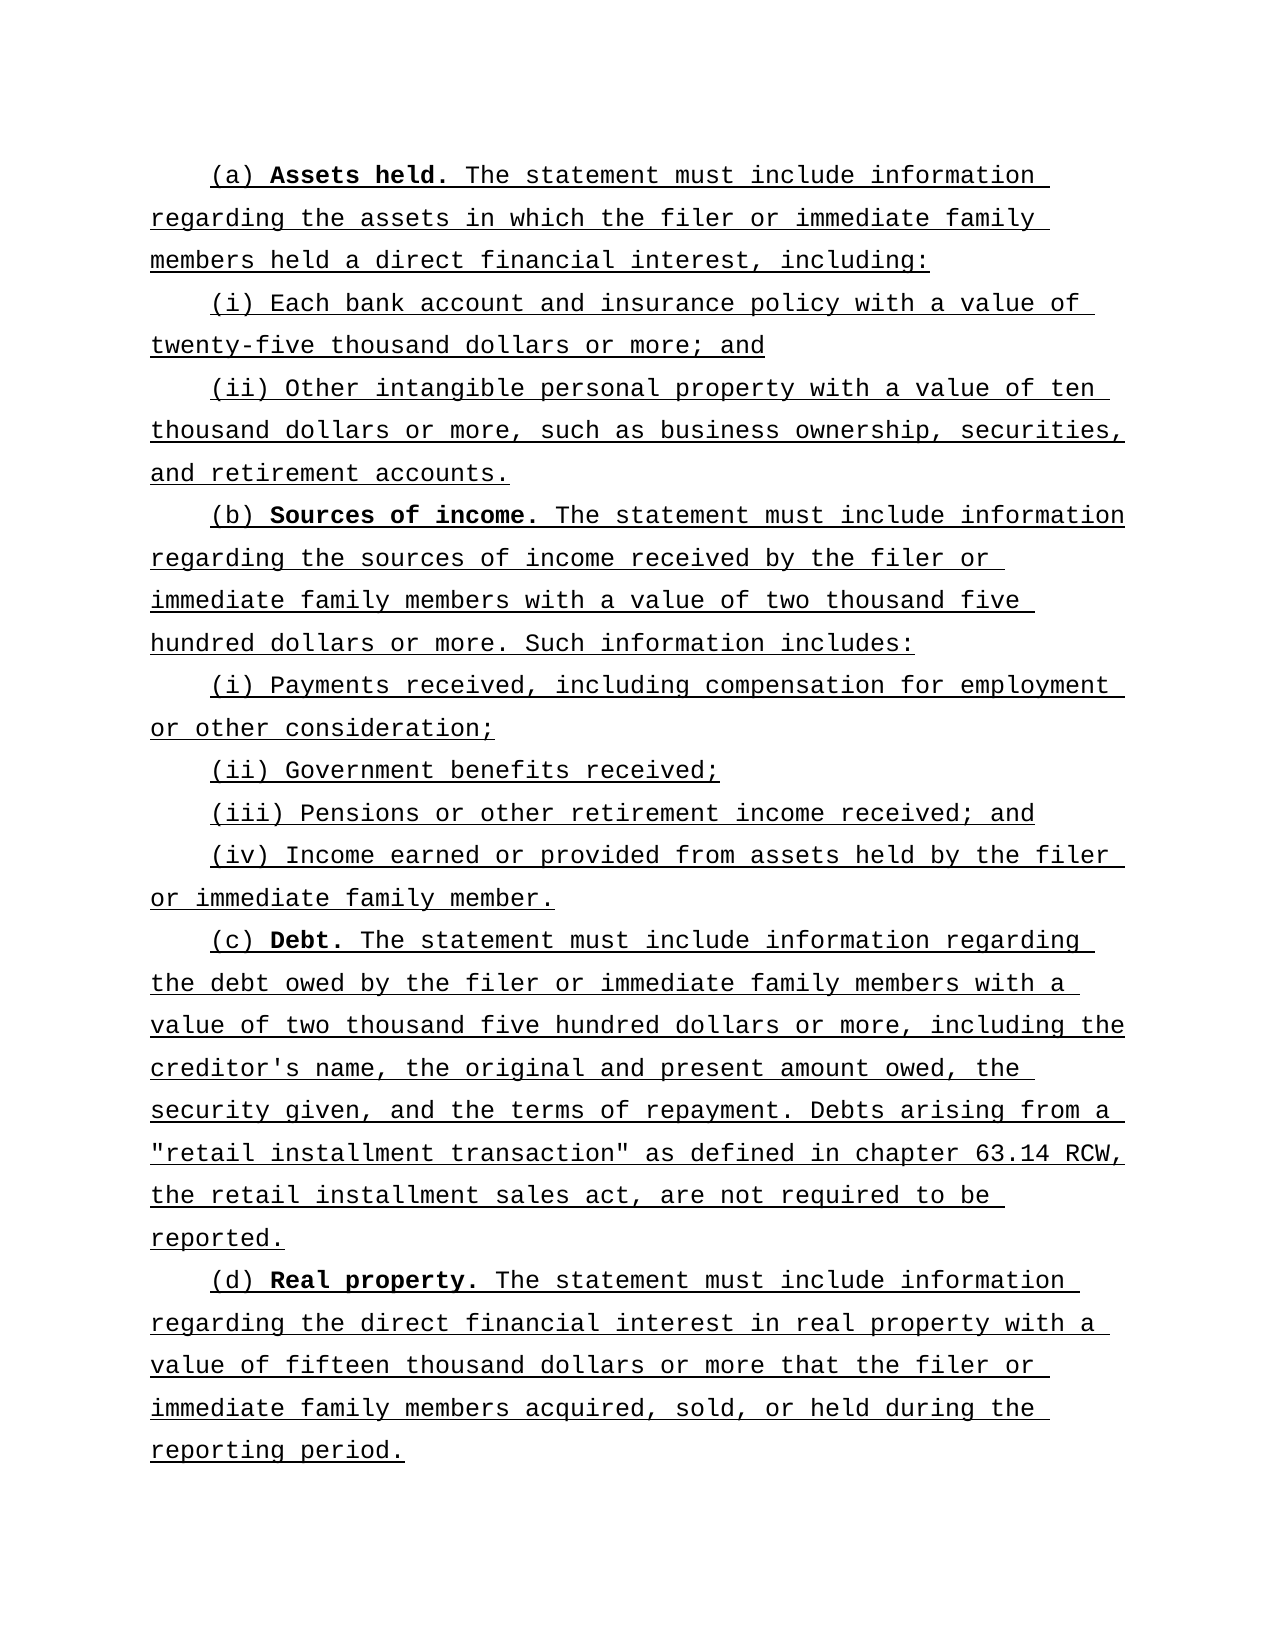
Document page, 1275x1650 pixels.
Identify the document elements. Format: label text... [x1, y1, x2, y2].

text (c) Debt. The statement must include information regarding the debt owed by the filer or immediate family members with a value of two thousand five hundred dollars or more, including the creditor's name, the original and present amount owed, the security given, and the terms of repayment. Debts arising from a "retail installment transaction" as defined in chapter 63.14 RCW, the retail installment sales act, are not required to be reported. [150, 1123, 1125, 1164]
text (b) Sources of income. The statement must include information regarding the sources of income received by the filer or immediate family members with a value of two thousand five hundred dollars or more. Such information includes: [150, 490, 1125, 660]
text (i) Each bank account and insurance policy with a value of twenty-five thousand dollars or more; and [150, 277, 1125, 362]
text (c) Debt. The statement must include information regarding the debt owed by the filer or immediate family members with a value of two thousand five hundred dollars or more, including the creditor's name, the original and present amount owed, the security given, and the terms of repayment. Debts arising from a "retail installment transaction" as defined in chapter 63.14 RCW, the retail installment sales act, are not required to be reported. [150, 915, 1125, 1036]
text (c) Debt. The statement must include information regarding the debt owed by the filer or immediate family members with a value of two thousand five hundred dollars or more, including the creditor's name, the original and present amount owed, the security given, and the terms of repayment. Debts arising from a "retail installment transaction" as defined in chapter 63.14 RCW, the retail installment sales act, are not required to be reported. [150, 1038, 1125, 1121]
text (ii) Other intangible personal property with a value of ten thousand dollars or more, such as business ownership, securities, and retirement accounts. [150, 443, 1125, 490]
text (iv) Income earned or provided from assets held by the filer or immediate family member. [150, 830, 1125, 915]
text (ii) Government benefits received; [150, 745, 1125, 787]
text (d) Real property. The statement must include information regarding the direct financial interest in real property with a value of fifteen thousand dollars or more that the filer or immediate family members acquired, sold, or held during the reporting period. [150, 1255, 1125, 1467]
text (iii) Pensions or other retirement income received; and [150, 787, 1125, 830]
text (ii) Other intangible personal property with a value of ten thousand dollars or more, such as business ownership, securities, and retirement accounts. [150, 362, 1125, 441]
text (c) Debt. The statement must include information regarding the debt owed by the filer or immediate family members with a value of two thousand five hundred dollars or more, including the creditor's name, the original and present amount owed, the security given, and the terms of repayment. Debts arising from a "retail installment transaction" as defined in chapter 63.14 RCW, the retail installment sales act, are not required to be reported. [150, 1165, 1125, 1255]
text (i) Payments received, including compensation for employment or other consideration; [150, 660, 1125, 745]
text (a) Assets held. The statement must include information regarding the assets in which the filer or immediate family members held a direct financial interest, including: [150, 150, 1125, 277]
